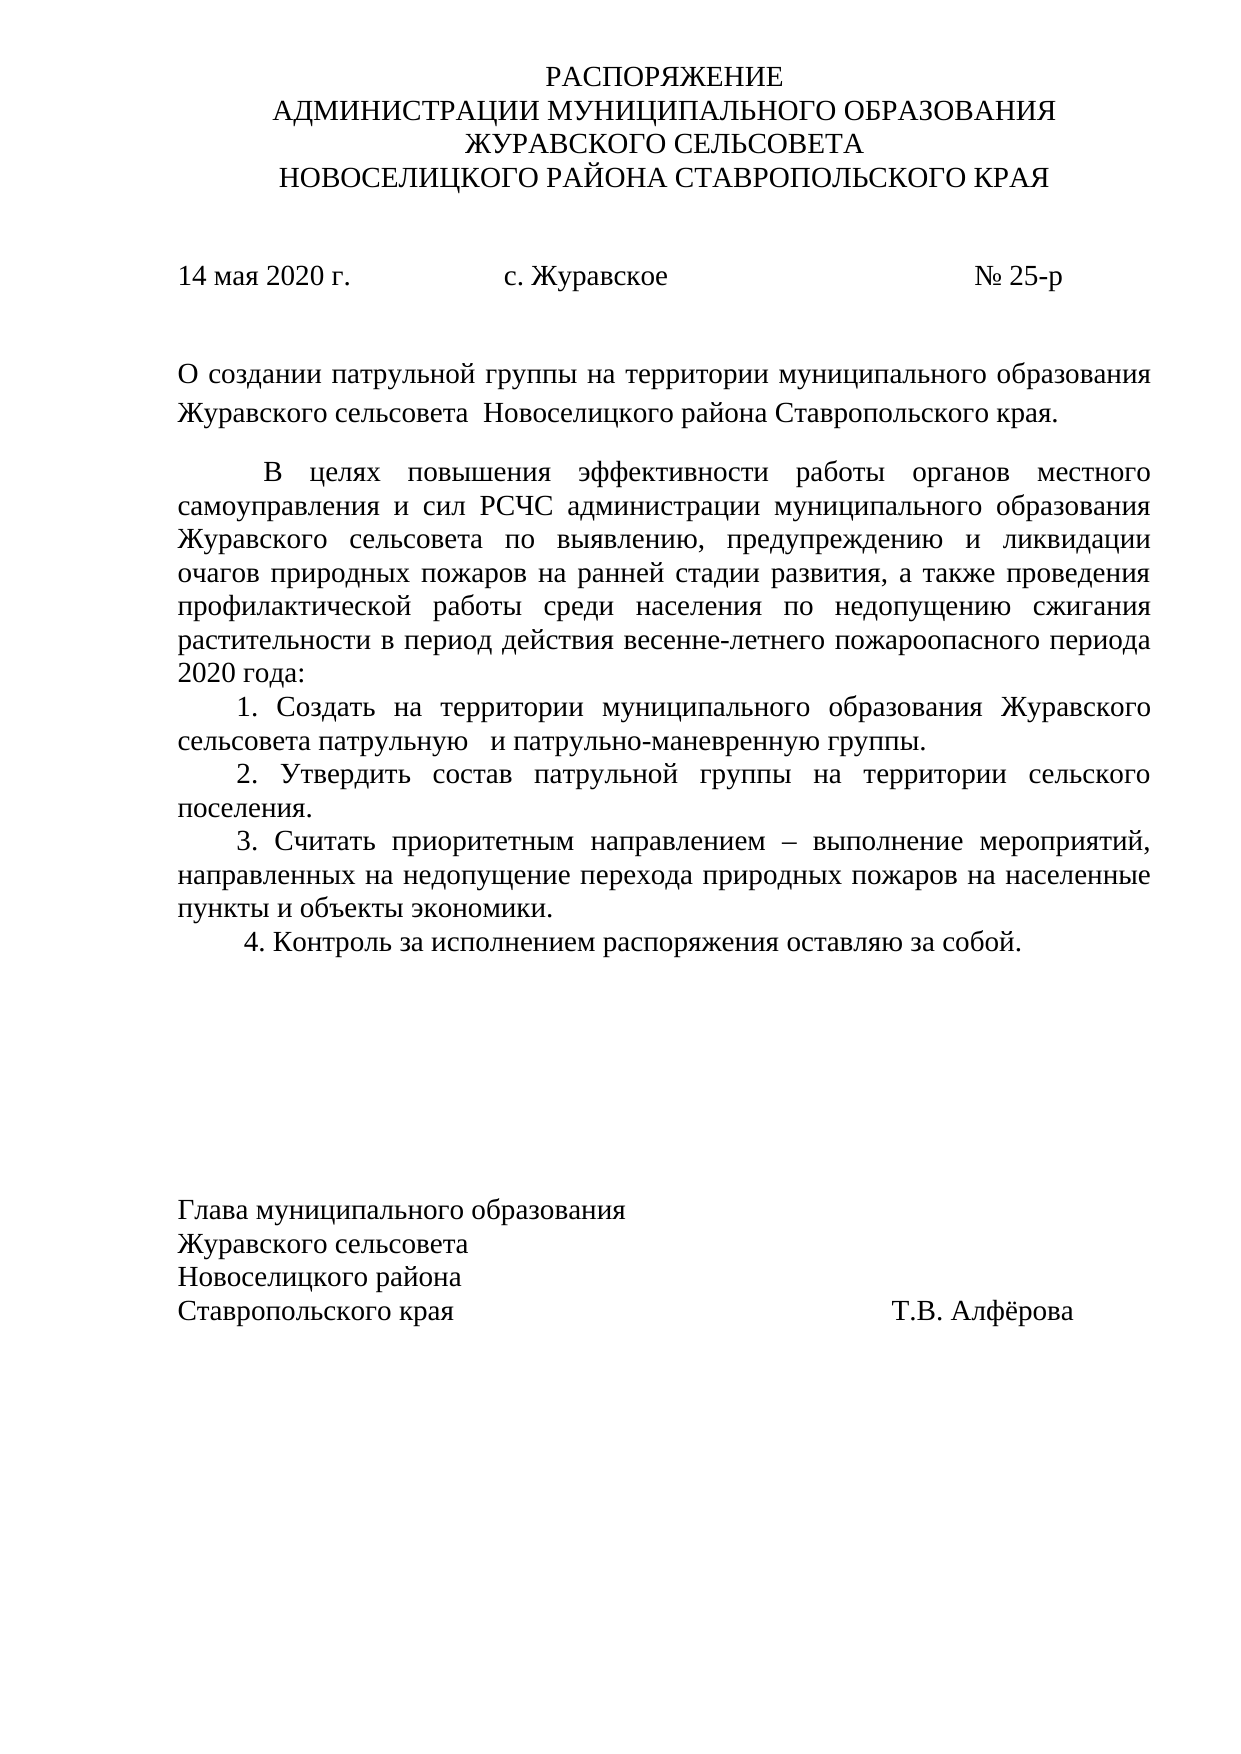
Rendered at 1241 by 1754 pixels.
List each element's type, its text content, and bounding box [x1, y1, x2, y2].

text 3. Считать приоритетным направлением – выполнение мероприятий, направленных на недопущение перехода природных пожаров на населенные пункты и объекты экономики. [177, 823, 1152, 924]
text 14 мая 2020 г. с. Журавское № 25-р [177, 258, 1152, 292]
text Журавского сельсовета [177, 1226, 1152, 1259]
text 2. Утвердить состав патрульной группы на территории сельского поселения. [177, 756, 1152, 823]
text РАСПОРЯЖЕНИЕ АДМИНИСТРАЦИИ МУНИЦИПАЛЬНОГО ОБРАЗОВАНИЯ ЖУРАВСКОГО СЕЛЬСОВЕТА НОВОСЕЛИЦКОГО РАЙОНА СТАВРОПОЛЬСКОГО КРАЯ [177, 59, 1152, 193]
text Ставропольского края Т.В. Алфёрова [177, 1293, 1152, 1326]
text 1. Создать на территории муниципального образования Журавского сельсовета патрульную и патрульно-маневренную группы. [177, 689, 1152, 756]
text В целях повышения эффективности работы органов местного самоуправления и сил РСЧС администрации муниципального образования Журавского сельсовета по выявлению, предупреждению и ликвидации очагов природных пожаров на ранней стадии развития, а также проведения профилактической работы среди населения по недопущению сжигания растительности в период действия весенне-летнего пожароопасного периода 2020 года: [177, 454, 1152, 689]
text 4. Контроль за исполнением распоряжения оставляю за собой. [177, 924, 1152, 957]
text О создании патрульной группы на территории муниципального образования Журавского сельсовета Новоселицкого района Ставропольского края. [177, 356, 1152, 428]
text Глава муниципального образования [177, 1192, 1152, 1226]
text Новоселицкого района [177, 1259, 1152, 1293]
